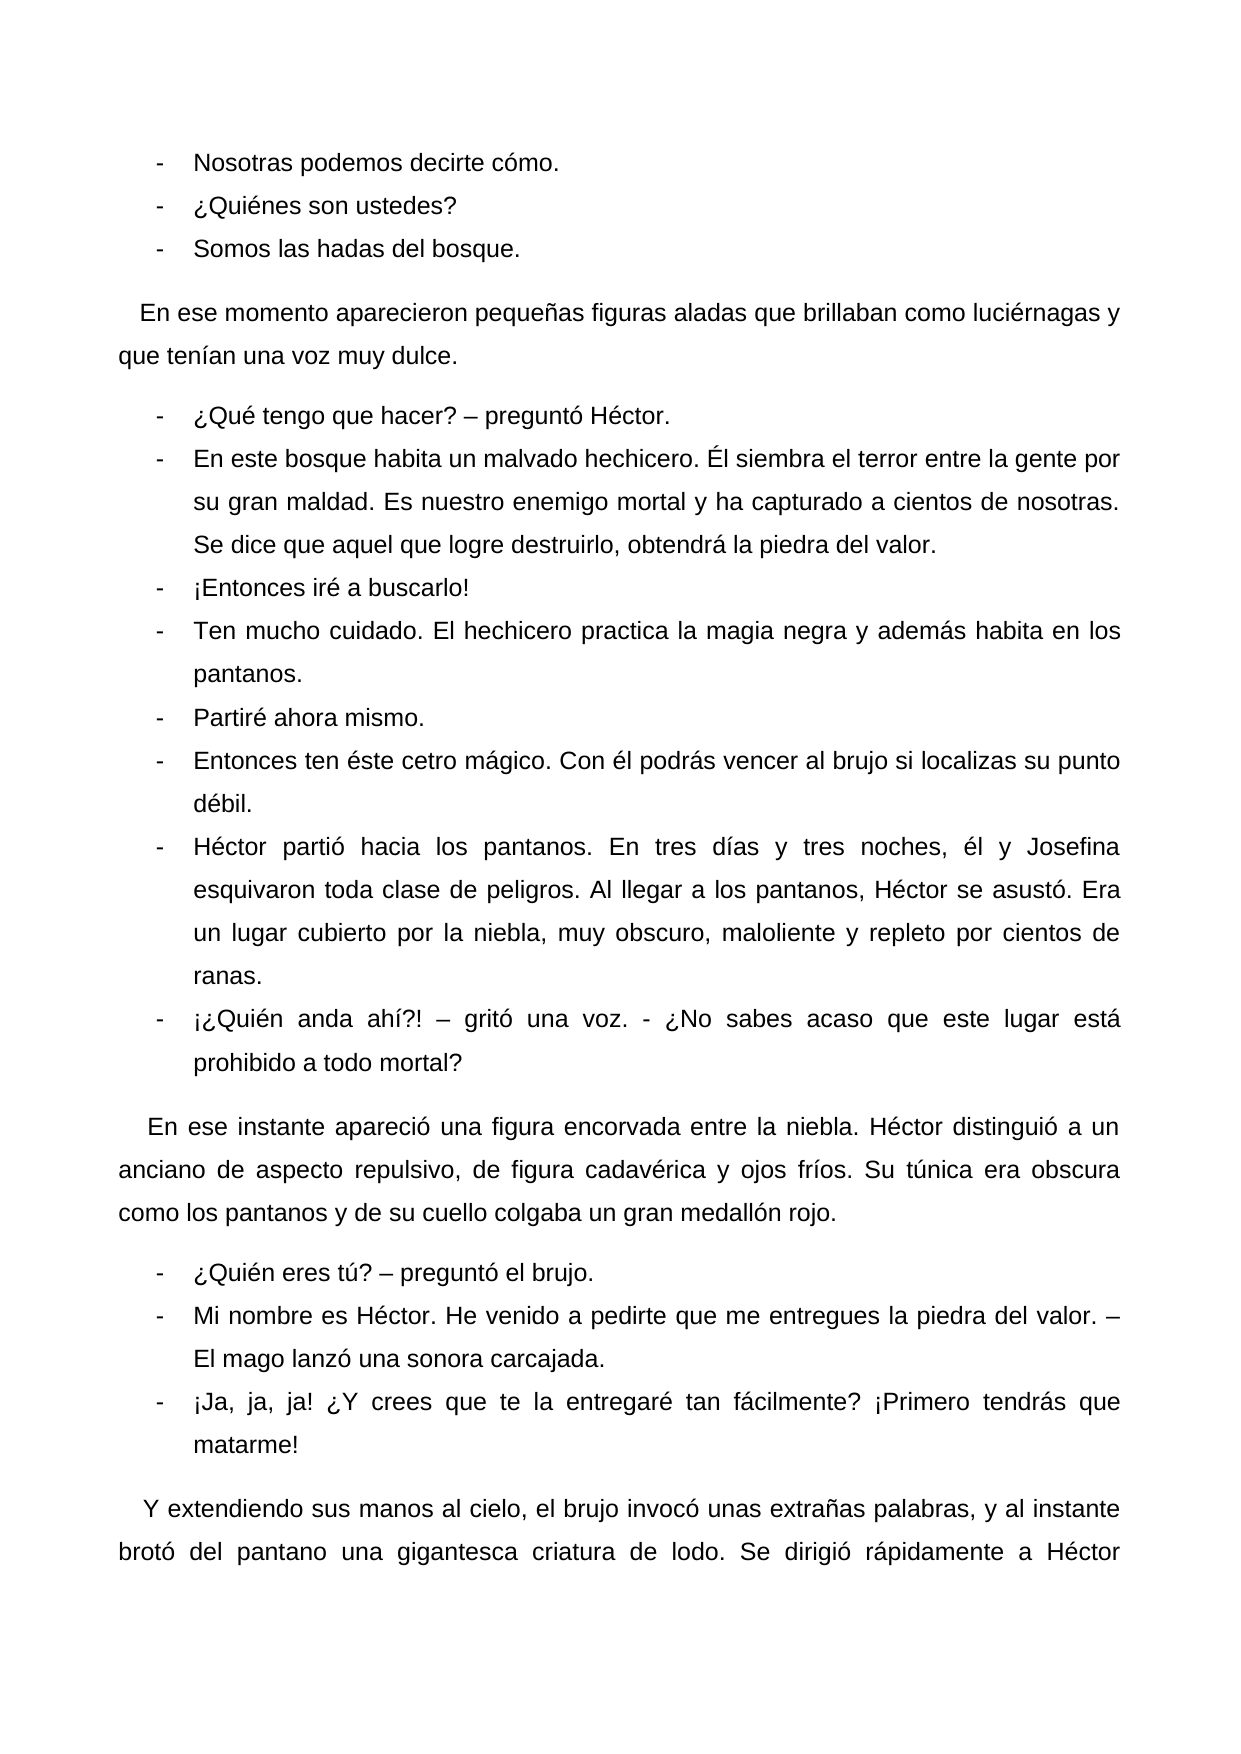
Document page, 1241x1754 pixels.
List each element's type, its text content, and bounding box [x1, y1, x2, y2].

list Mi nombre es Héctor. He venido a pedirte que me entregues la piedra del valor. – El mago lanzó una sonora carcajada. [156, 1301, 1122, 1373]
list En este bosque habita un malvado hechicero. Él siembra el terror entre la gente por su gran maldad. Es nuestro enemigo mortal y ha capturado a cientos de nosotras. Se dice que aquel que logre destruirlo, obtendrá la piedra del valor. [156, 444, 1122, 559]
list ¡Entonces iré a buscarlo! [156, 573, 1122, 602]
list Partiré ahora mismo. [156, 703, 1122, 731]
list Entonces ten éste cetro mágico. Con él podrás vencer al brujo si localizas su punto débil. [156, 746, 1122, 818]
list ¡¿Quién anda ahí?! – gritó una voz. - ¿No sabes acaso que este lugar está prohibido a todo mortal? [156, 1004, 1122, 1076]
text En ese instante apareció una figura encorvada entre la niebla. Héctor distinguió a un anciano de aspecto repulsivo, de figura cadavérica y ojos fríos. Su túnica era obscura como los pantanos y de su cuello colgaba un gran medallón rojo. [118, 1112, 1122, 1227]
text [118, 1494, 1122, 1566]
list Nosotras podemos decirte cómo. [156, 148, 1122, 176]
list Ten mucho cuidado. El hechicero practica la magia negra y además habita en los pantanos. [156, 616, 1122, 688]
list Héctor partió hacia los pantanos. En tres días y tres noches, él y Josefina esquivaron toda clase de peligros. Al llegar a los pantanos, Héctor se asustó. Era un lugar cubierto por la niebla, muy obscuro, maloliente y repleto por cientos de ranas. [156, 832, 1122, 990]
list ¿Quién eres tú? – preguntó el brujo. [156, 1258, 1122, 1286]
list Somos las hadas del bosque. [156, 234, 1122, 263]
list ¿Quiénes son ustedes? [156, 191, 1122, 219]
text En ese momento aparecieron pequeñas figuras aladas que brillaban como luciérnagas y que tenían una voz muy dulce. [118, 298, 1122, 370]
list ¿Qué tengo que hacer? – preguntó Héctor. [156, 401, 1122, 429]
list ¡Ja, ja, ja! ¿Y crees que te la entregaré tan fácilmente? ¡Primero tendrás que matarme! [156, 1387, 1122, 1459]
